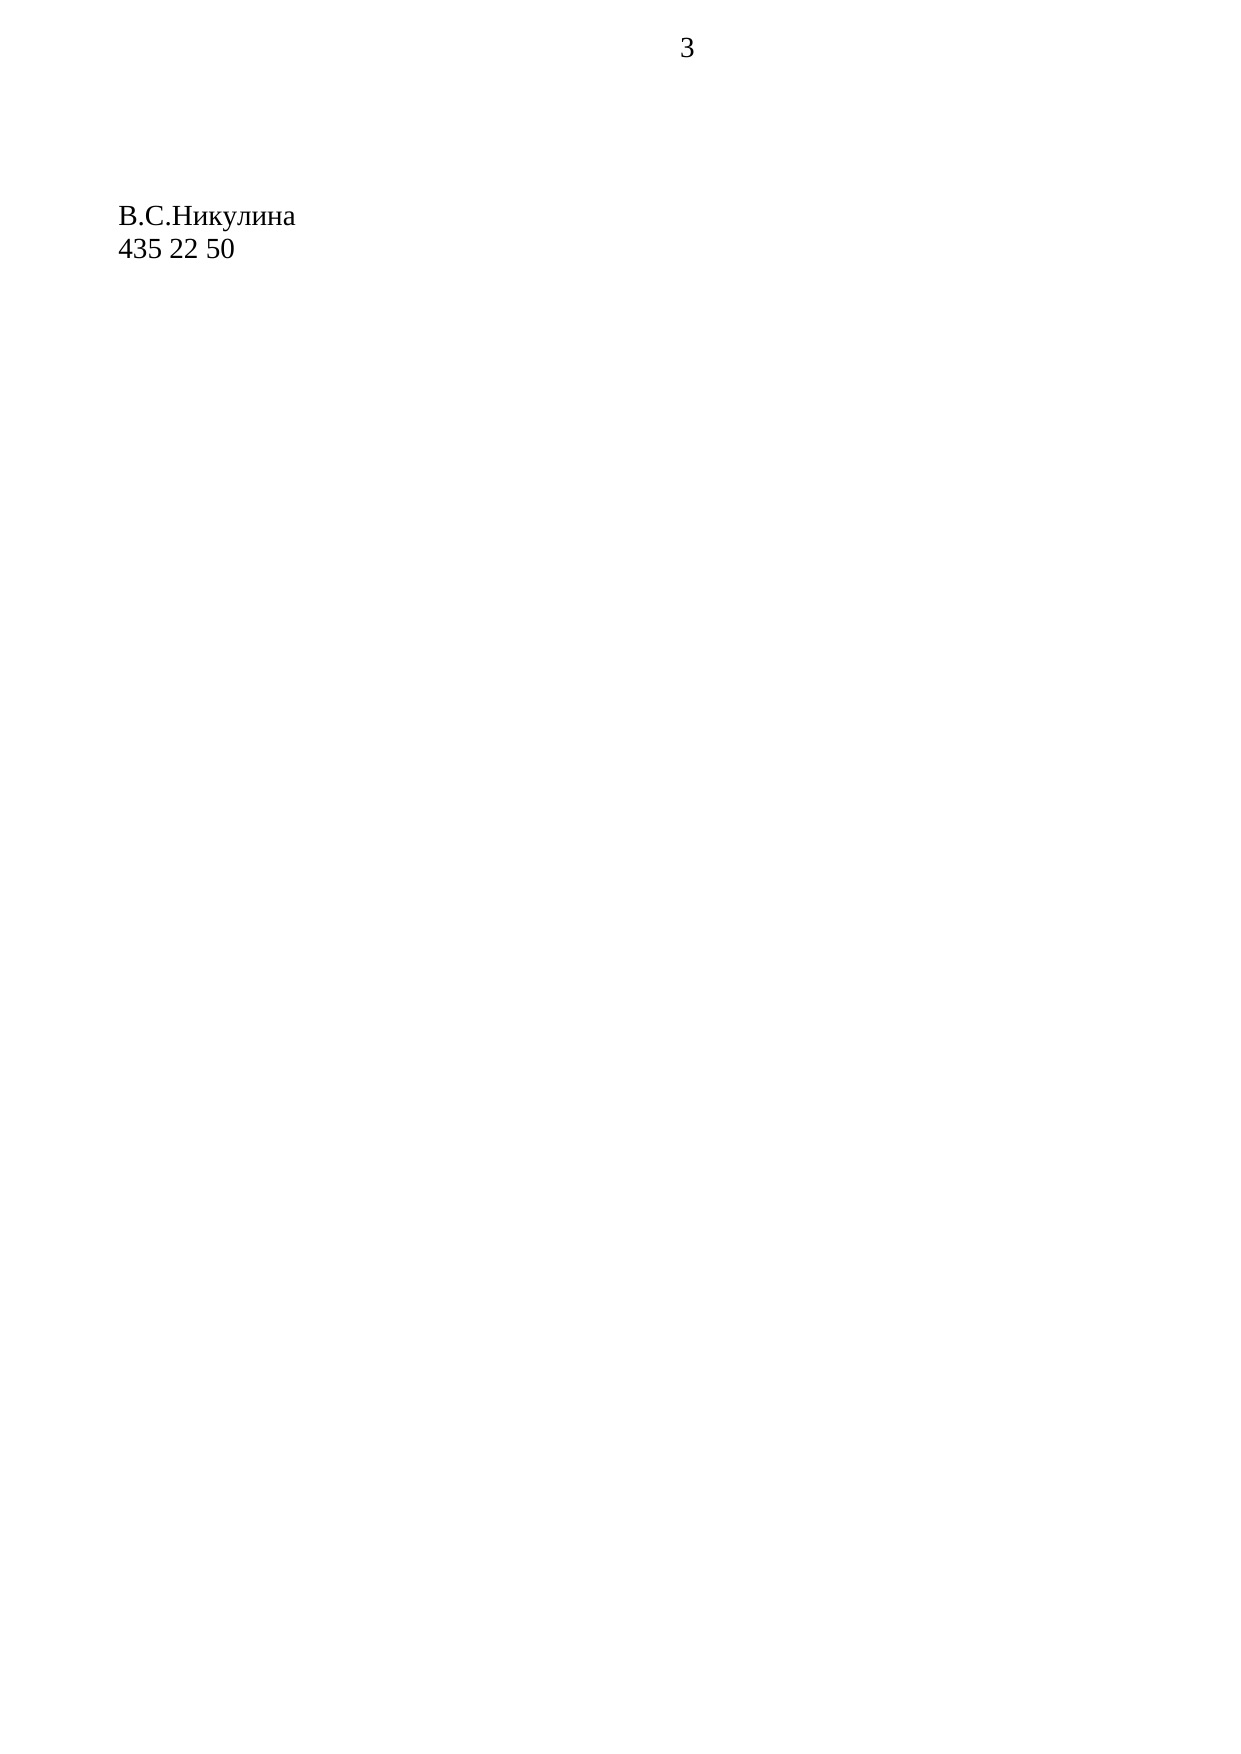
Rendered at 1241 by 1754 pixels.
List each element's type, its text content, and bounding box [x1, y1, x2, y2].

text В.С.Никулина [118, 198, 1181, 231]
text 435 22 50 [118, 231, 1181, 265]
